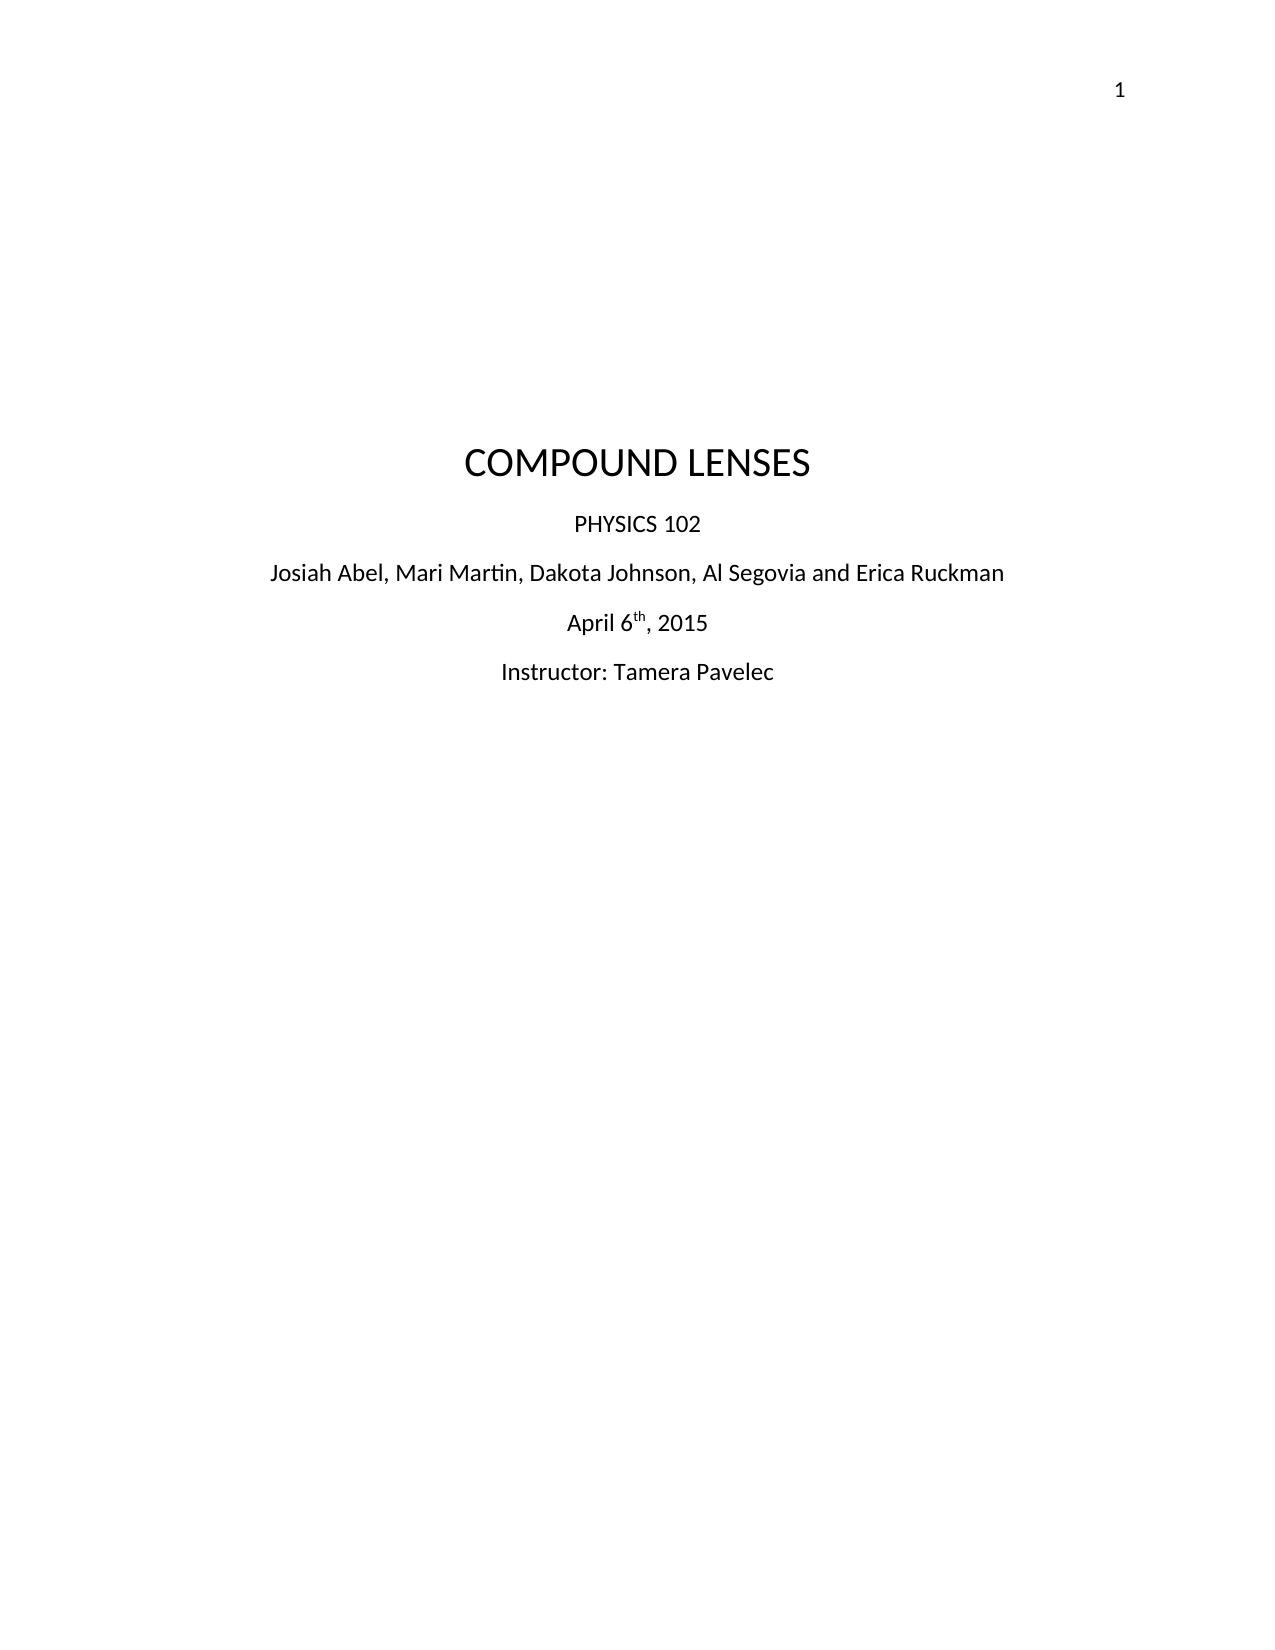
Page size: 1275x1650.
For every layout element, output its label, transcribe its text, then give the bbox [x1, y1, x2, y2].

text April 6th, 2015 [150, 607, 1125, 637]
text COMPOUND LENSES [150, 436, 1125, 487]
text PHYSICS 102 [150, 508, 1125, 538]
text Josiah Abel, Mari Martin, Dakota Johnson, Al Segovia and Erica Ruckman [150, 557, 1125, 588]
text Instructor: Tamera Pavelec [150, 657, 1125, 687]
